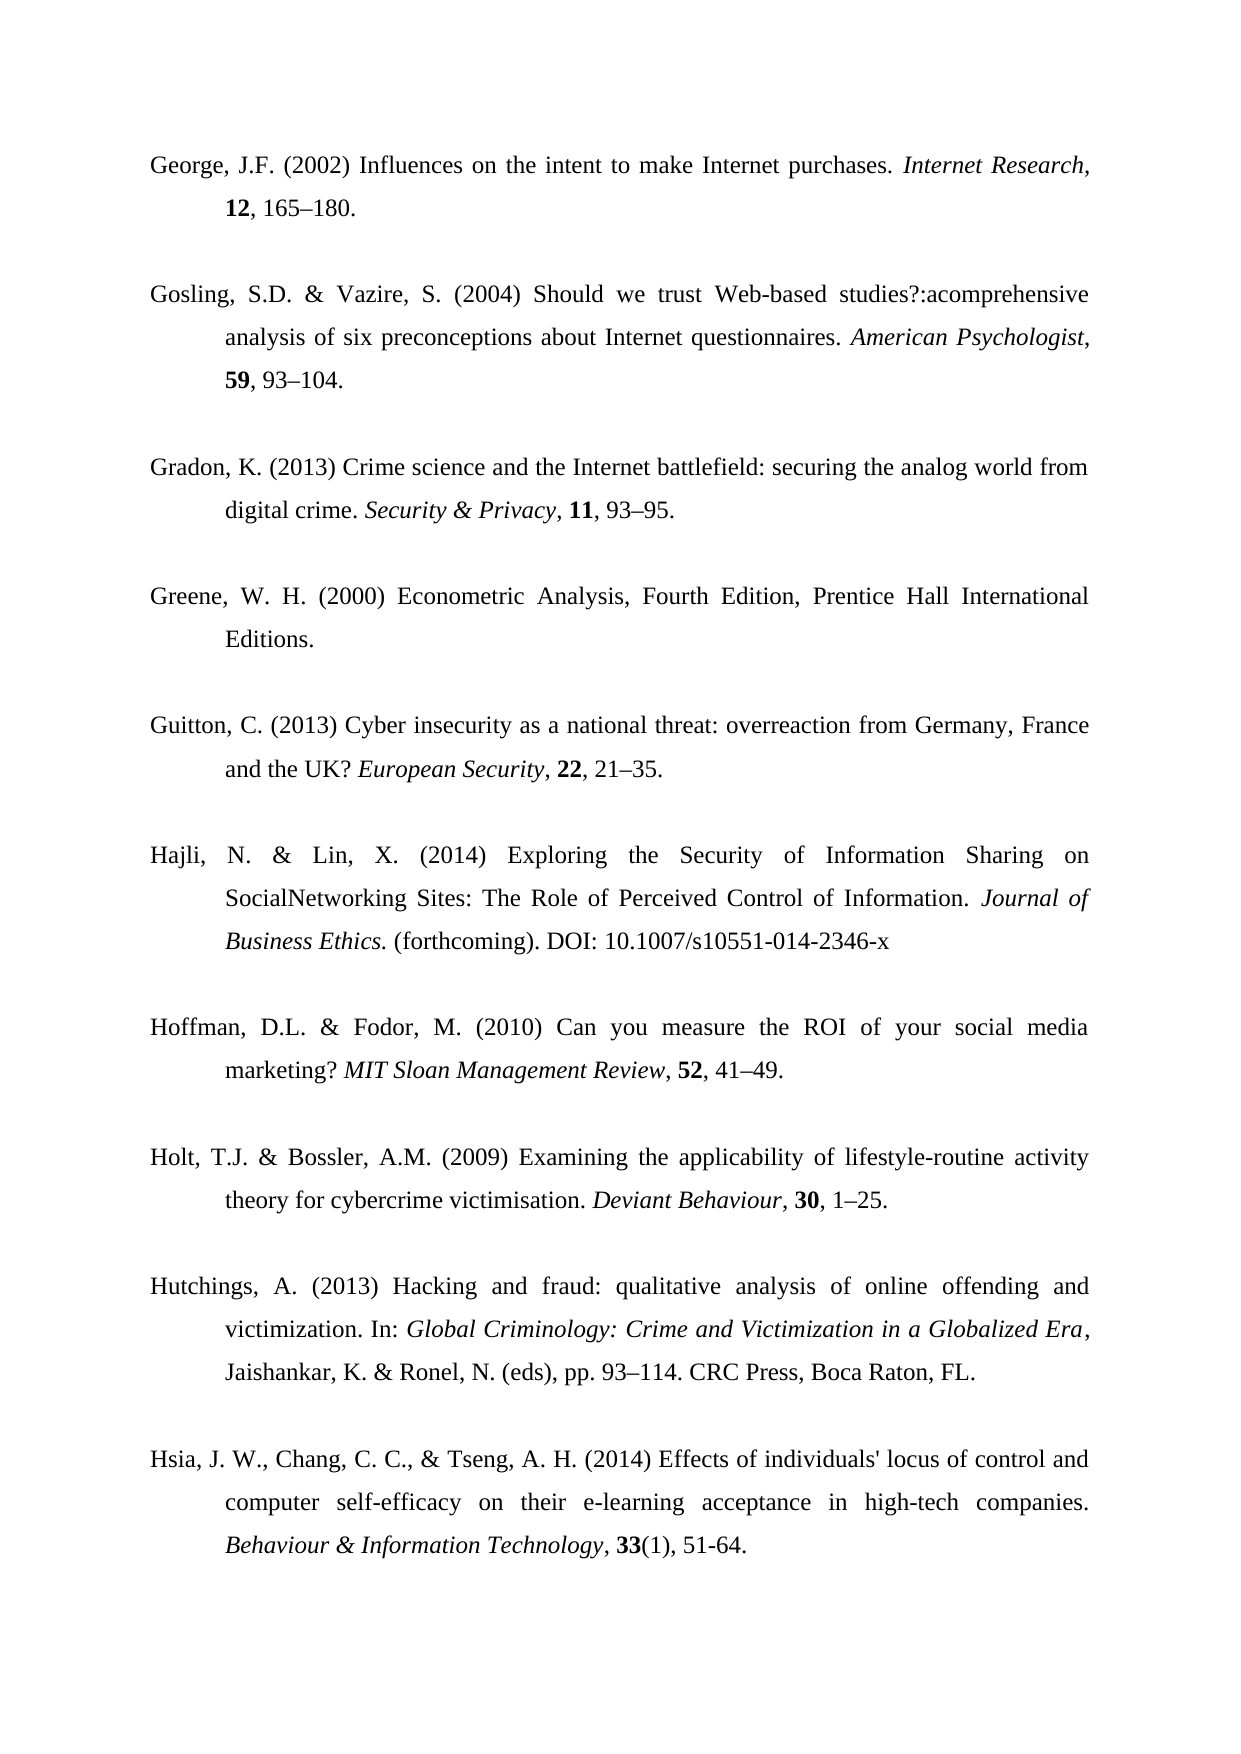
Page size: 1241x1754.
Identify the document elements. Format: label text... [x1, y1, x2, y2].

text Gradon, K. (2013) Crime science and the Internet battlefield: securing the analog world from digital crime. Security & Privacy, 11, 93–95. [150, 452, 1090, 524]
text Hoffman, D.L. & Fodor, M. (2010) Can you measure the ROI of your social media marketing? MIT Sloan Management Review, 52, 41–49. [150, 1012, 1090, 1084]
text Holt, T.J. & Bossler, A.M. (2009) Examining the applicability of lifestyle-routine activity theory for cybercrime victimisation. Deviant Behaviour, 30, 1–25. [150, 1142, 1090, 1214]
text George, J.F. (2002) Influences on the intent to make Internet purchases. Internet Research, 12, 165–180. [150, 150, 1090, 222]
text Hajli, N. & Lin, X. (2014) Exploring the Security of Information Sharing on SocialNetworking Sites: The Role of Perceived Control of Information. Journal of Business Ethics. (forthcoming). DOI: 10.1007/s10551-014-2346-x [150, 840, 1090, 955]
text Gosling, S.D. & Vazire, S. (2004) Should we trust Web-based studies?:acomprehensive analysis of six preconceptions about Internet questionnaires. American Psychologist, 59, 93–104. [150, 279, 1090, 394]
text Greene, W. H. (2000) Econometric Analysis, Fourth Edition, Prentice Hall International Editions. [150, 581, 1090, 653]
text Hsia, J. W., Chang, C. C., & Tseng, A. H. (2014) Effects of individuals' locus of control and computer self-efficacy on their e-learning acceptance in high-tech companies. Behaviour & Information Technology, 33(1), 51-64. [150, 1444, 1090, 1559]
text Guitton, C. (2013) Cyber insecurity as a national threat: overreaction from Germany, France and the UK? European Security, 22, 21–35. [150, 711, 1090, 782]
text Hutchings, A. (2013) Hacking and fraud: qualitative analysis of online offending and victimization. In: Global Criminology: Crime and Victimization in a Globalized Era, Jaishankar, K. & Ronel, N. (eds), pp. 93–114. CRC Press, Boca Raton, FL. [150, 1271, 1090, 1386]
